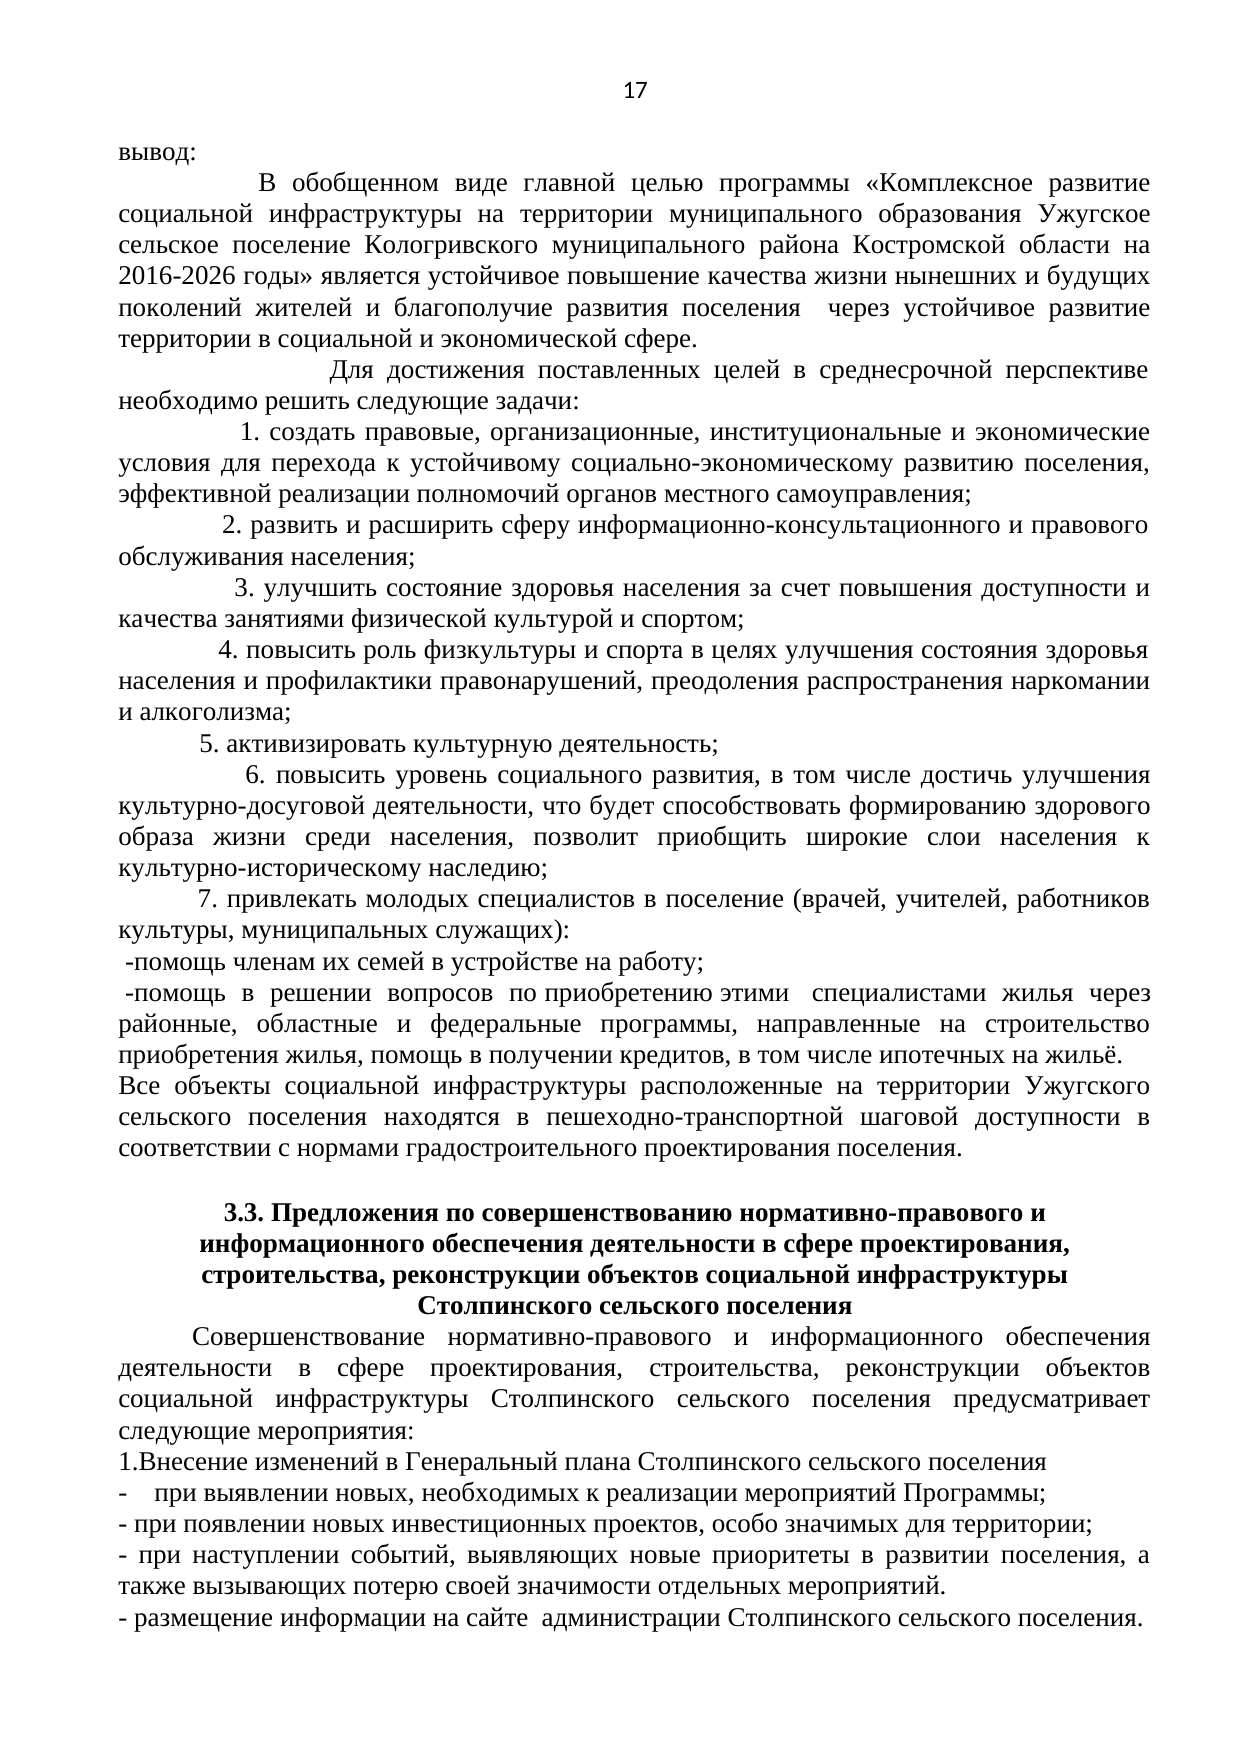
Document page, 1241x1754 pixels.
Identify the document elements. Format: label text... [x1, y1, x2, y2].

text - при появлении новых инвестиционных проектов, особо значимых для территории; [118, 1507, 1152, 1538]
text -помощь в решении вопросов по приобретению этими специалистами жилья через районные, областные и федеральные программы, направленные на строительство приобретения жилья, помощь в получении кредитов, в том числе ипотечных на жильё. [118, 976, 1152, 1069]
text В обобщенном виде главной целью программы «Комплексное развитие социальной инфраструктуры на территории муниципального образования Ужугское сельское поселение Кологривского муниципального района Костромской области на 2016-2026 годы» является устойчивое повышение качества жизни нынешних и будущих поколений жителей и благополучие развития поселения через устойчивое развитие территории в социальной и экономической сфере. [118, 166, 1152, 353]
text 4. повысить роль физкультуры и спорта в целях улучшения состояния здоровья населения и профилактики правонарушений, преодоления распространения наркомании и алкоголизма; [118, 633, 1152, 727]
text - при выявлении новых, необходимых к реализации мероприятий Программы; [118, 1476, 1152, 1507]
text 2. развить и расширить сферу информационно-консультационного и правового обслуживания населения; [118, 509, 1152, 571]
text Все объекты социальной инфраструктуры расположенные на территории Ужугского сельского поселения находятся в пешеходно-транспортной шаговой доступности в соответствии с нормами градостроительного проектирования поселения. [118, 1069, 1152, 1163]
text Для достижения поставленных целей в среднесрочной перспективе необходимо решить следующие задачи: [118, 353, 1152, 415]
text 1.Внесение изменений в Генеральный плана Столпинского сельского поселения [118, 1445, 1152, 1476]
text 1. создать правовые, организационные, институциональные и экономические условия для перехода к устойчивому социально-экономическому развитию поселения, эффективной реализации полномочий органов местного самоуправления; [118, 415, 1152, 509]
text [118, 135, 1152, 166]
text - размещение информации на сайте администрации Столпинского сельского поселения. [118, 1601, 1152, 1632]
text 7. привлекать молодых специалистов в поселение (врачей, учителей, работников культуры, муниципальных служащих): [118, 882, 1152, 945]
text -помощь членам их семей в устройстве на работу; [118, 945, 1152, 976]
text 5. активизировать культурную деятельность; [118, 727, 1152, 758]
text 3.3. Предложения по совершенствованию нормативно-правового и информационного обеспечения деятельности в сфере проектирования, строительства, реконструкции объектов социальной инфраструктуры Столпинского сельского поселения [118, 1196, 1152, 1320]
text - при наступлении событий, выявляющих новые приоритеты в развитии поселения, а также вызывающих потерю своей значимости отдельных мероприятий. [118, 1538, 1152, 1601]
text 6. повысить уровень социального развития, в том числе достичь улучшения культурно-досуговой деятельности, что будет способствовать формированию здорового образа жизни среди населения, позволит приобщить широкие слои населения к культурно-историческому наследию; [118, 758, 1152, 882]
text Совершенствование нормативно-правового и информационного обеспечения деятельности в сфере проектирования, строительства, реконструкции объектов социальной инфраструктуры Столпинского сельского поселения предусматривает следующие мероприятия: [118, 1320, 1152, 1445]
text 3. улучшить состояние здоровья населения за счет повышения доступности и качества занятиями физической культурой и спортом; [118, 571, 1152, 633]
